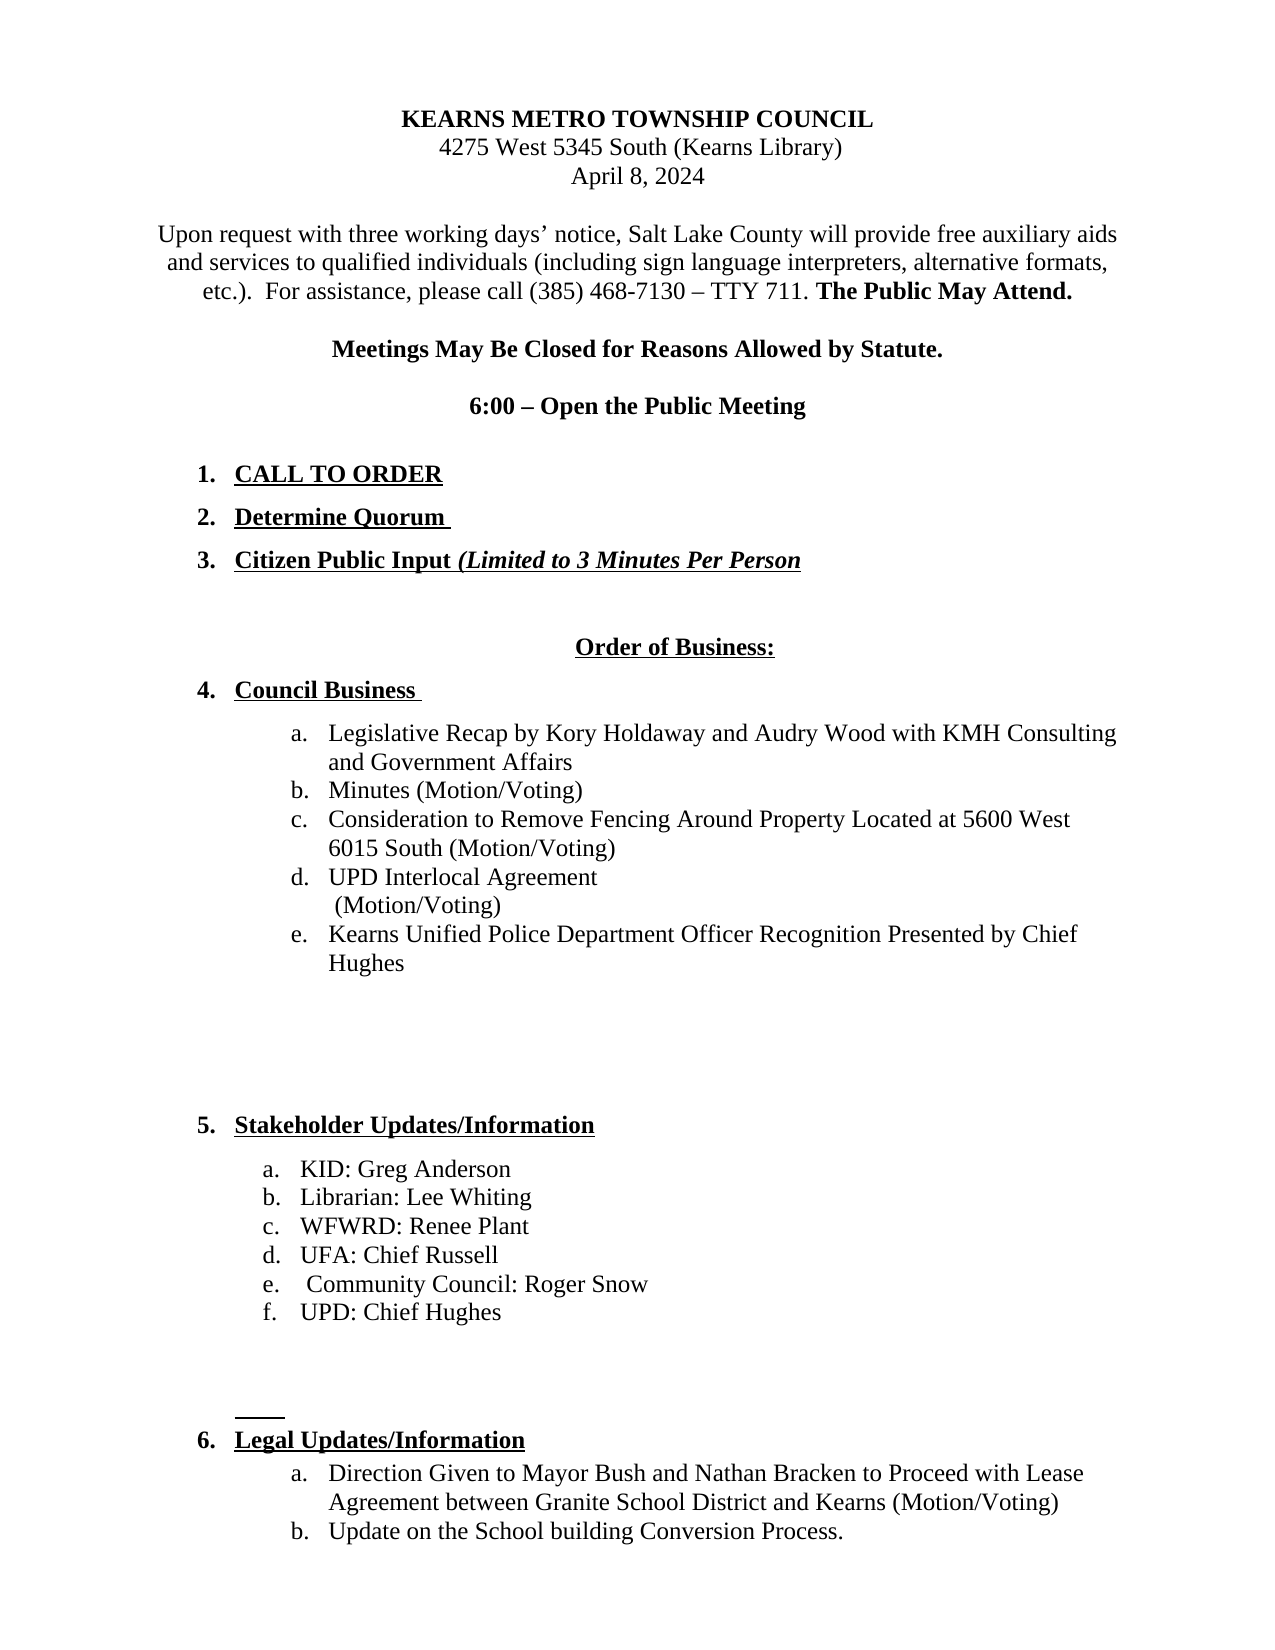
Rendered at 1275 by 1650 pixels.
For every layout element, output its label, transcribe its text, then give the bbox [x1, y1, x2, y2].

list UPD Interlocal Agreement [291, 862, 1125, 891]
list CALL TO ORDER [197, 459, 1125, 488]
list UFA: Chief Russell [262, 1240, 1125, 1269]
list Council Business [197, 675, 1125, 704]
list KID: Greg Anderson [262, 1154, 1125, 1182]
list Stakeholder Updates/Information [197, 1111, 1125, 1139]
list Legislative Recap by Kory Holdaway and Audry Wood with KMH Consulting and Government Affairs [291, 718, 1125, 776]
text April 8, 2024 [150, 161, 1125, 190]
list (Motion/Voting) [328, 891, 1125, 919]
text Upon request with three working days’ notice, Salt Lake County will provide free auxiliary aids and services to qualified individuals (including sign language interpreters, alternative formats, etc.). For assistance, please call (385) 468-7130 – TTY 711. The Public May Attend. [150, 219, 1125, 305]
list Minutes (Motion/Voting) [291, 776, 1125, 804]
text 6:00 – Open the Public Meeting [150, 391, 1125, 420]
list Citizen Public Input (Limited to 3 Minutes Per Person [197, 546, 1125, 574]
list Determine Quorum [197, 502, 1125, 531]
list Consideration to Remove Fencing Around Property Located at 5600 West 6015 South (Motion/Voting) [291, 804, 1125, 862]
text 4275 West 5345 South (Kearns Library) [150, 132, 1125, 161]
list Update on the School building Conversion Process. [291, 1516, 1125, 1544]
list Legal Updates/Information [197, 1425, 1125, 1454]
text KEARNS METRO TOWNSHIP COUNCIL [150, 104, 1125, 132]
list WFWRD: Renee Plant [262, 1211, 1125, 1240]
list UPD: Chief Hughes [262, 1297, 1125, 1326]
list Librarian: Lee Whiting [262, 1182, 1125, 1211]
text Meetings May Be Closed for Reasons Allowed by Statute. [150, 334, 1125, 362]
list Kearns Unified Police Department Officer Recognition Presented by Chief Hughes [291, 919, 1125, 977]
list Direction Given to Mayor Bush and Nathan Bracken to Proceed with Lease Agreement between Granite School District and Kearns (Motion/Voting) [291, 1458, 1125, 1516]
list Community Council: Roger Snow [262, 1269, 1125, 1297]
list Order of Business: [225, 632, 1125, 661]
